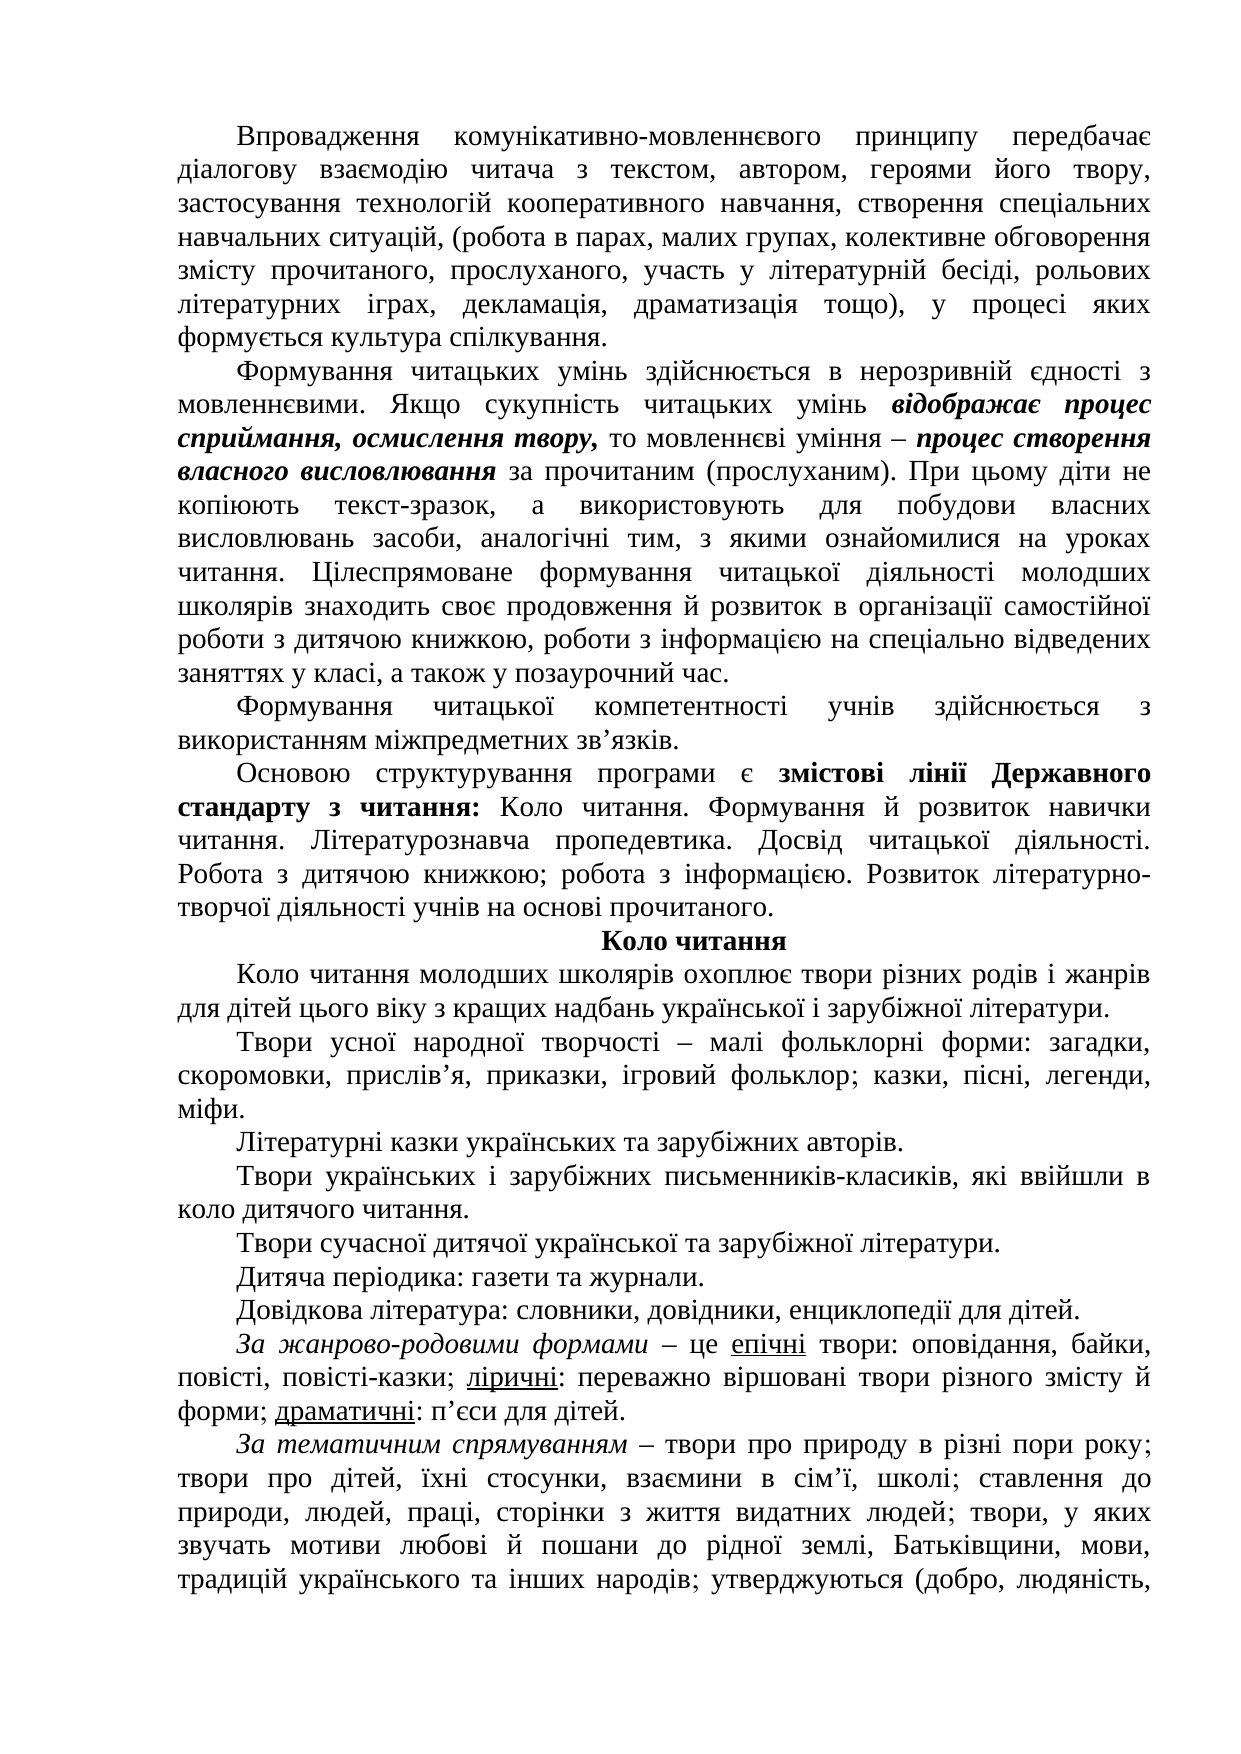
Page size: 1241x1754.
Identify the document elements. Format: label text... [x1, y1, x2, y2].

text Основою структурування програми є змістові лінії Державного стандарту з читання: Коло читання. Формування й розвиток навички читання. Літературознавча пропедевтика. Досвід читацької діяльності. Робота з дитячою книжкою; робота з інформацією. Розвиток літературно-творчої діяльності учнів на основі прочитаного. [177, 755, 1152, 923]
text Твори сучасної дитячої української та зарубіжної літератури. [177, 1225, 1152, 1259]
text Коло читання молодших школярів охоплює твори різних родів і жанрів для дітей цього віку з кращих надбань української і зарубіжної літератури. [177, 957, 1152, 1024]
text Твори українських і зарубіжних письменників-класиків, які ввійшли в коло дитячого читання. [177, 1158, 1152, 1225]
text Впровадження комунікативно-мовленнєвого принципу передбачає діалогову взаємодію читача з текстом, автором, героями його твору, застосування технологій кооперативного навчання, створення спеціальних навчальних ситуацій, (робота в парах, малих групах, колективне обговорення змісту прочитаного, прослуханого, участь у літературній бесіді, рольових літературних іграх, декламація, драматизація тощо), у процесі яких формується культура спілкування. [177, 118, 1152, 353]
text Довідкова література: словники, довідники, енциклопедії для дітей. [177, 1292, 1152, 1326]
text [177, 1427, 1152, 1595]
text Дитяча періодика: газети та журнали. [177, 1259, 1152, 1292]
text Формування читацької компетентності учнів здійснюється з використанням міжпредметних зв’язків. [177, 688, 1152, 755]
text За жанрово-родовими формами – це епічні твори: оповідання, байки, повісті, повісті-казки ліричні: переважно віршовані твори різного змісту й форми драматичні: п’єси для дітей. [177, 1326, 1152, 1427]
text Формування читацьких умінь здійснюється в нерозривній єдності з мовленнєвими. Якщо сукупність читацьких умінь відображає процес сприймання, осмислення твору, то мовленнєві уміння – процес створення власного висловлювання за прочитаним (прослуханим). При цьому діти не копіюють текст-зразок, а використовують для побудови власних висловлювань засоби, аналогічні тим, з якими ознайомилися на уроках читання. Цілеспрямоване формування читацької діяльності молодших школярів знаходить своє продовження й розвиток в організації самостійної роботи з дитячою книжкою, роботи з інформацією на спеціально відведених заняттях у класі, а також у позаурочний час. [177, 353, 1152, 688]
text Коло читання [177, 923, 1152, 957]
text Твори усної народної творчості – малі фольклорні форми: загадки, скоромовки, прислів’я, приказки, ігровий фольклор казки, пісні, легенди, міфи. [177, 1024, 1152, 1124]
text Літературні казки українських та зарубіжних авторів. [177, 1124, 1152, 1158]
